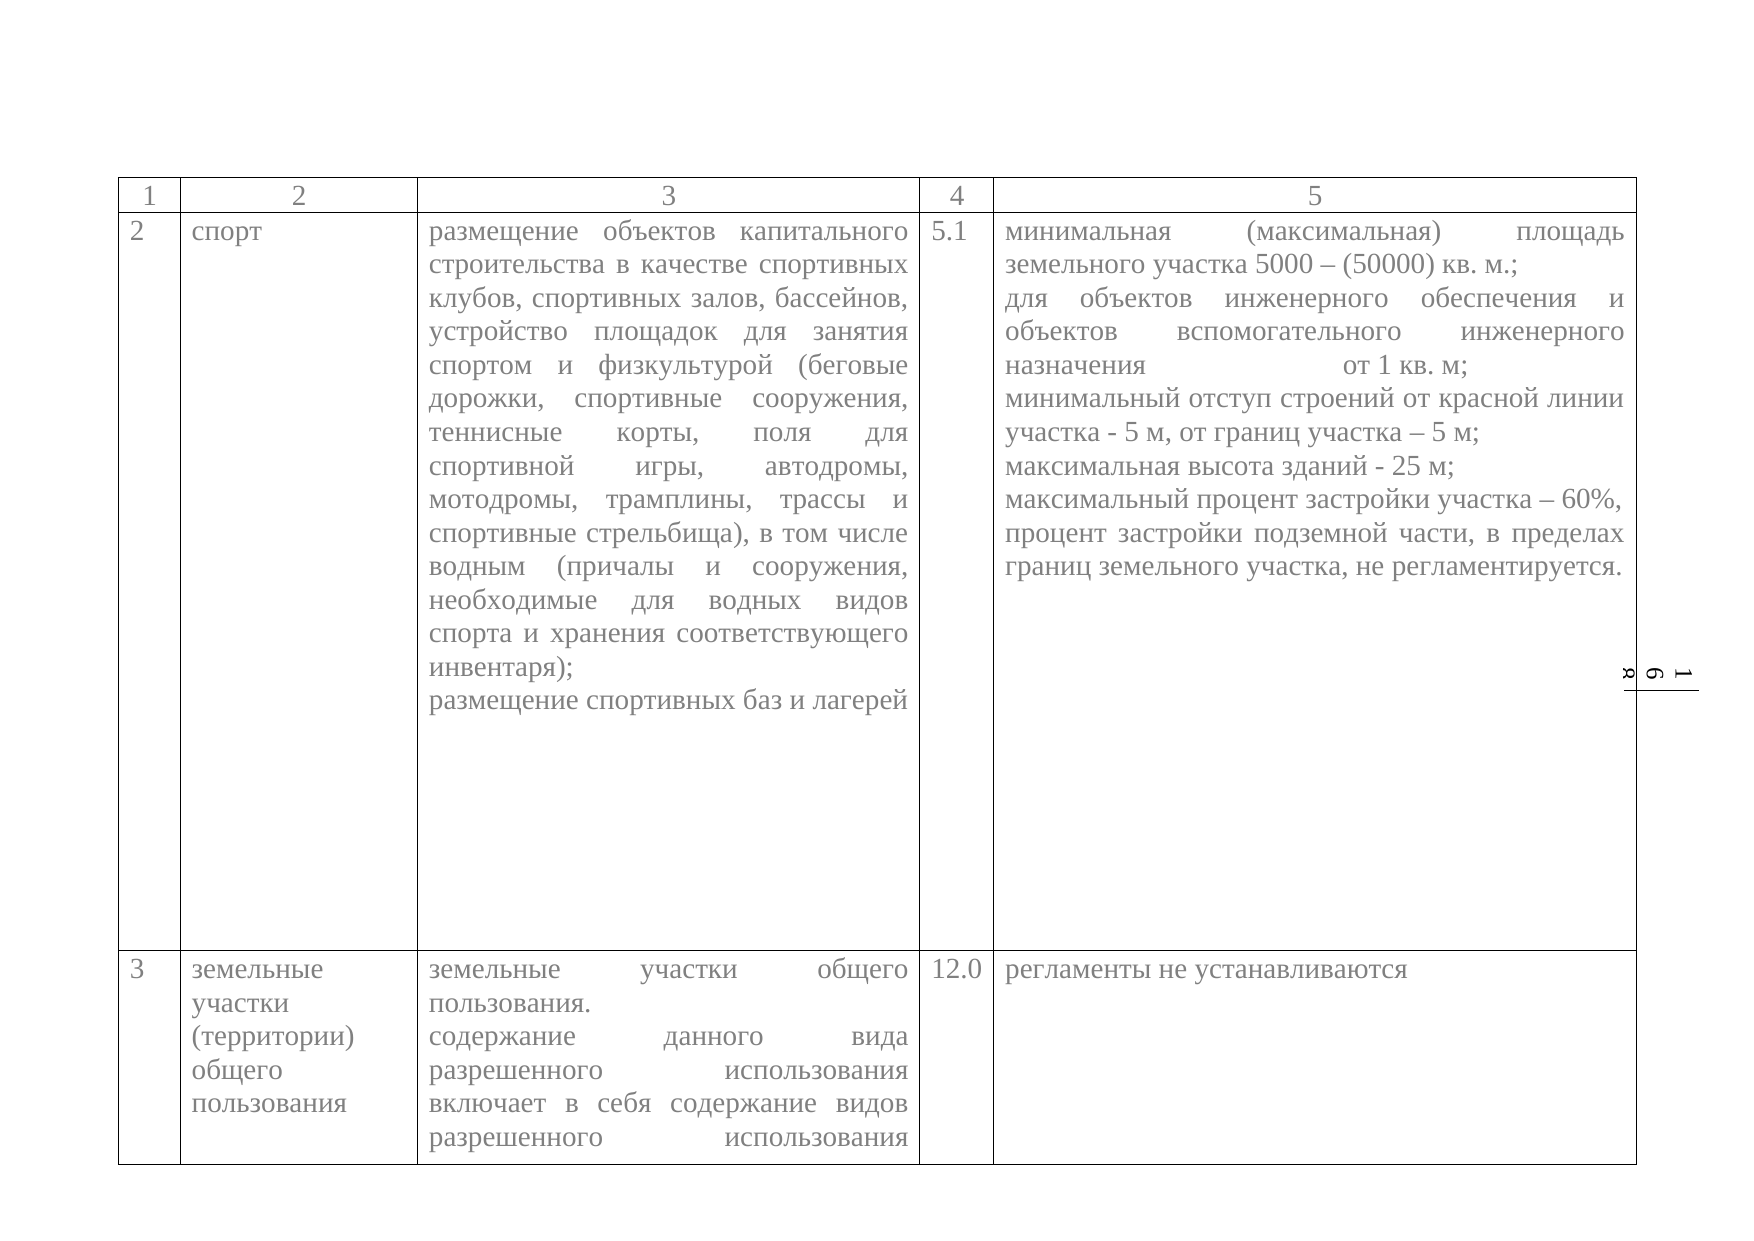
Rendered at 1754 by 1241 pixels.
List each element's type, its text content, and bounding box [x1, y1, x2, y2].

table_header 5 [994, 178, 1636, 212]
table_cell регламенты не устанавливаются [994, 951, 1636, 1164]
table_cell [181, 951, 417, 1164]
table_header 3 [418, 178, 919, 212]
table_cell 3 [119, 951, 180, 1164]
table_cell спорт [181, 213, 417, 950]
table_cell минимальная (максимальная) площадь земельного участка 5000 – (50000) кв. м.; для объектов инженерного обеспечения и объектов вспомогательного инженерного назначения от 1 кв. м; минимальный отступ строений от красной линии участка - 5 м, от границ участка – 5 м; максимальная высота зданий - 25 м; максимальный процент застройки участка – 60%, процент застройки подземной части, в пределах границ земельного участка, не регламентируется. [994, 213, 1636, 950]
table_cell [418, 951, 919, 1164]
table_header 2 [181, 178, 417, 212]
table_cell 12.0 [920, 951, 993, 1164]
table_header 1 [119, 178, 180, 212]
table_cell 5.1 [920, 213, 993, 950]
table_cell размещение объектов капитального строительства в качестве спортивных клубов, спортивных залов, бассейнов, устройство площадок для занятия спортом и физкультурой (беговые дорожки, спортивные сооружения, теннисные корты, поля для спортивной игры, автодромы, мотодромы, трамплины, трассы и спортивные стрельбища), в том числе водным (причалы и сооружения, необходимые для водных видов спорта и хранения соответствующего инвентаря); размещение спортивных баз и лагерей [418, 213, 919, 950]
table_header 4 [920, 178, 993, 212]
table_cell 2 [119, 213, 180, 950]
